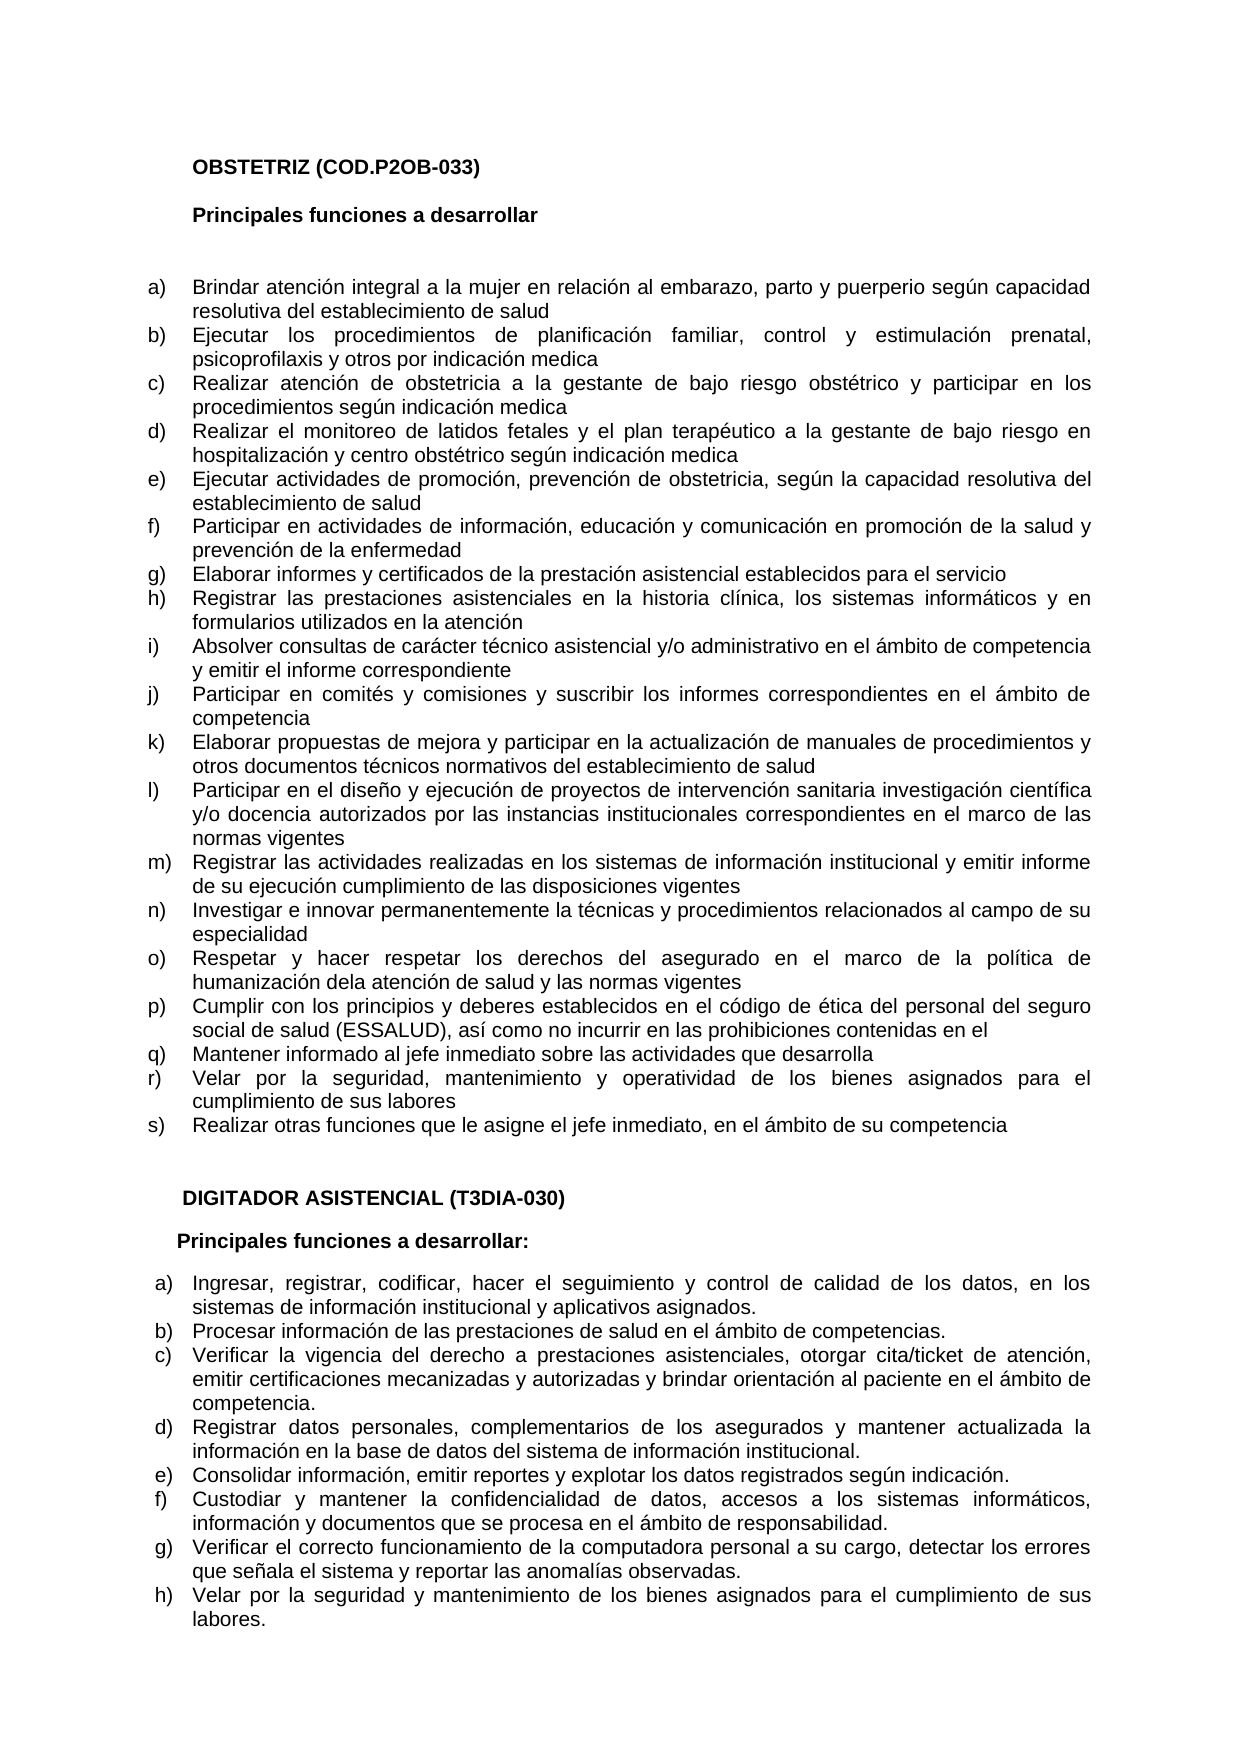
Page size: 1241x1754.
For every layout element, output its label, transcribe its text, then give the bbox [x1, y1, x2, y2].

list Mantener informado al jefe inmediato sobre las actividades que desarrolla [148, 1041, 1092, 1065]
list Custodiar y mantener la confidencialidad de datos, accesos a los sistemas informáticos, información y documentos que se procesa en el ámbito de responsabilidad. [154, 1487, 1092, 1535]
list Ejecutar los procedimientos de planificación familiar, control y estimulación prenatal, psicoprofilaxis y otros por indicación medica [148, 323, 1092, 371]
list Cumplir con los principios y deberes establecidos en el código de ética del personal del seguro social de salud (ESSALUD), así como no incurrir en las prohibiciones contenidas en el [148, 993, 1092, 1041]
list Realizar otras funciones que le asigne el jefe inmediato, en el ámbito de su competencia [148, 1113, 1092, 1137]
list Velar por la seguridad, mantenimiento y operatividad de los bienes asignados para el cumplimiento de sus labores [148, 1065, 1092, 1113]
list Verificar el correcto funcionamiento de la computadora personal a su cargo, detectar los errores que señala el sistema y reportar las anomalías observadas. [154, 1535, 1092, 1583]
list Procesar información de las prestaciones de salud en el ámbito de competencias. [154, 1319, 1092, 1343]
list Absolver consultas de carácter técnico asistencial y/o administrativo en el ámbito de competencia y emitir el informe correspondiente [148, 634, 1092, 682]
text Principales funciones a desarrollar [192, 203, 1092, 227]
list Realizar el monitoreo de latidos fetales y el plan terapéutico a la gestante de bajo riesgo en hospitalización y centro obstétrico según indicación medica [148, 418, 1092, 466]
list Brindar atención integral a la mujer en relación al embarazo, parto y puerperio según capacidad resolutiva del establecimiento de salud [148, 275, 1092, 323]
list Ejecutar actividades de promoción, prevención de obstetricia, según la capacidad resolutiva del establecimiento de salud [148, 466, 1092, 514]
text Principales funciones a desarrollar: [148, 1229, 1092, 1253]
list Velar por la seguridad y mantenimiento de los bienes asignados para el cumplimiento de sus labores. [154, 1583, 1092, 1631]
list Elaborar propuestas de mejora y participar en la actualización de manuales de procedimientos y otros documentos técnicos normativos del establecimiento de salud [148, 730, 1092, 778]
list Participar en el diseño y ejecución de proyectos de intervención sanitaria investigación científica y/o docencia autorizados por las instancias institucionales correspondientes en el marco de las normas vigentes [148, 778, 1092, 850]
list Registrar las actividades realizadas en los sistemas de información institucional y emitir informe de su ejecución cumplimiento de las disposiciones vigentes [148, 850, 1092, 898]
list Registrar las prestaciones asistenciales en la historia clínica, los sistemas informáticos y en formularios utilizados en la atención [148, 586, 1092, 634]
list Ingresar, registrar, codificar, hacer el seguimiento y control de calidad de los datos, en los sistemas de información institucional y aplicativos asignados. [154, 1271, 1092, 1319]
text DIGITADOR ASISTENCIAL (T3DIA-030) [148, 1186, 1092, 1210]
text OBSTETRIZ (COD.P2OB-033) [192, 155, 1092, 179]
list Registrar datos personales, complementarios de los asegurados y mantener actualizada la información en la base de datos del sistema de información institucional. [154, 1415, 1092, 1463]
list Consolidar información, emitir reportes y explotar los datos registrados según indicación. [154, 1463, 1092, 1487]
list Realizar atención de obstetricia a la gestante de bajo riesgo obstétrico y participar en los procedimientos según indicación medica [148, 371, 1092, 418]
list Elaborar informes y certificados de la prestación asistencial establecidos para el servicio [148, 562, 1092, 586]
list Respetar y hacer respetar los derechos del asegurado en el marco de la política de humanización dela atención de salud y las normas vigentes [148, 946, 1092, 993]
list Investigar e innovar permanentemente la técnicas y procedimientos relacionados al campo de su especialidad [148, 898, 1092, 946]
list Participar en comités y comisiones y suscribir los informes correspondientes en el ámbito de competencia [148, 682, 1092, 730]
list Participar en actividades de información, educación y comunicación en promoción de la salud y prevención de la enfermedad [148, 514, 1092, 562]
list Verificar la vigencia del derecho a prestaciones asistenciales, otorgar cita/ticket de atención, emitir certificaciones mecanizadas y autorizadas y brindar orientación al paciente en el ámbito de competencia. [154, 1343, 1092, 1415]
